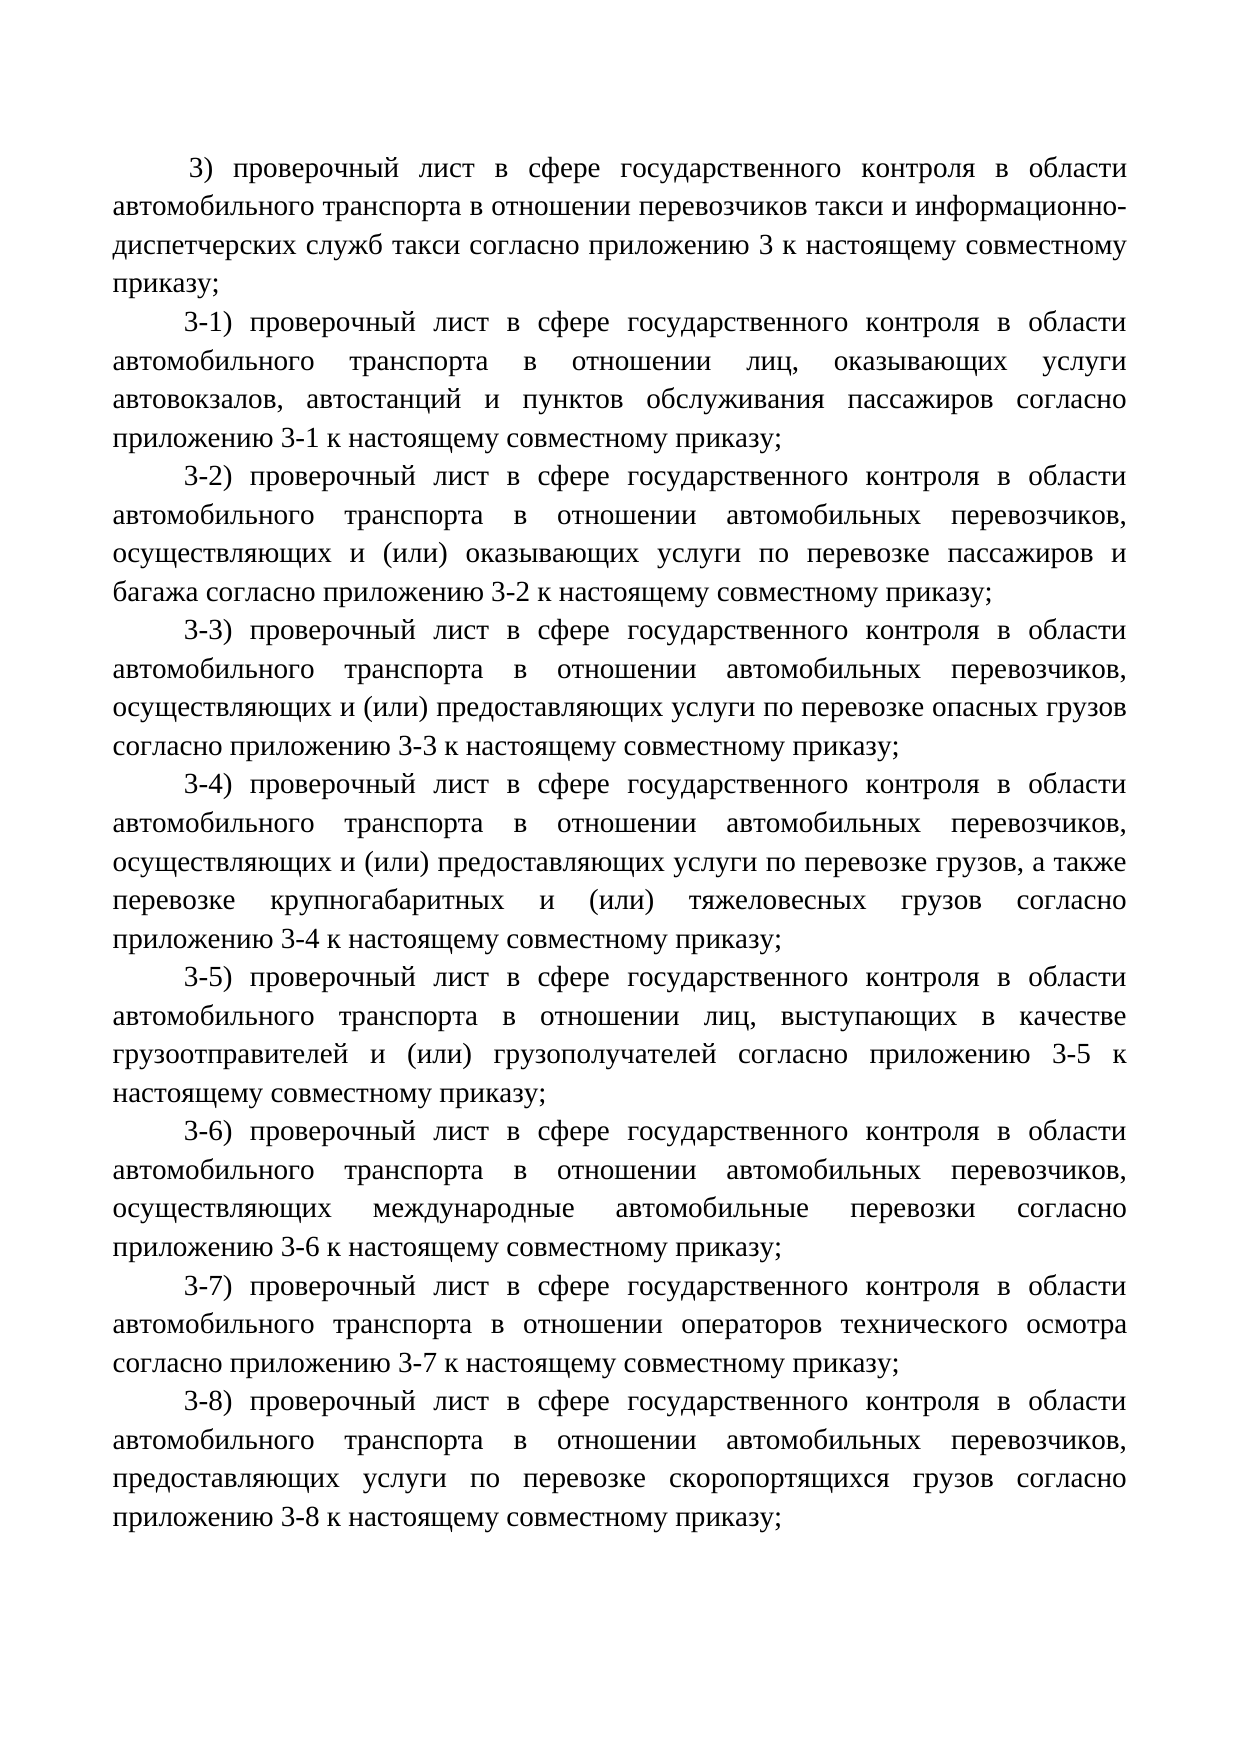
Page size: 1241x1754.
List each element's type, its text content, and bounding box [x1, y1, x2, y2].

text 3-5) проверочный лист в сфере государственного контроля в области автомобильного транспорта в отношении лиц, выступающих в качестве грузоотправителей и (или) грузополучателей согласно приложению 3-5 к настоящему совместному приказу; [112, 959, 1128, 1108]
text 3-1) проверочный лист в сфере государственного контроля в области автомобильного транспорта в отношении лиц, оказывающих услуги автовокзалов, автостанций и пунктов обслуживания пассажиров согласно приложению 3-1 к настоящему совместному приказу; [112, 304, 1128, 453]
text 3) проверочный лист в сфере государственного контроля в области автомобильного транспорта в отношении перевозчиков такси и информационно-диспетчерских служб такси согласно приложению 3 к настоящему совместному приказу; [112, 150, 1128, 299]
text 3-8) проверочный лист в сфере государственного контроля в области автомобильного транспорта в отношении автомобильных перевозчиков, предоставляющих услуги по перевозке скоропортящихся грузов согласно приложению 3-8 к настоящему совместному приказу; [112, 1383, 1128, 1532]
text 3-7) проверочный лист в сфере государственного контроля в области автомобильного транспорта в отношении операторов технического осмотра согласно приложению 3-7 к настоящему совместному приказу; [112, 1268, 1128, 1378]
text 3-6) проверочный лист в сфере государственного контроля в области автомобильного транспорта в отношении автомобильных перевозчиков, осуществляющих международные автомобильные перевозки согласно приложению 3-6 к настоящему совместному приказу; [112, 1113, 1128, 1263]
text 3-3) проверочный лист в сфере государственного контроля в области автомобильного транспорта в отношении автомобильных перевозчиков, осуществляющих и (или) предоставляющих услуги по перевозке опасных грузов согласно приложению 3-3 к настоящему совместному приказу; [112, 612, 1128, 762]
text 3-4) проверочный лист в сфере государственного контроля в области автомобильного транспорта в отношении автомобильных перевозчиков, осуществляющих и (или) предоставляющих услуги по перевозке грузов, а также перевозке крупногабаритных и (или) тяжеловесных грузов согласно приложению 3-4 к настоящему совместному приказу; [112, 767, 1128, 954]
text 3-2) проверочный лист в сфере государственного контроля в области автомобильного транспорта в отношении автомобильных перевозчиков, осуществляющих и (или) оказывающих услуги по перевозке пассажиров и багажа согласно приложению 3-2 к настоящему совместному приказу; [112, 458, 1128, 607]
